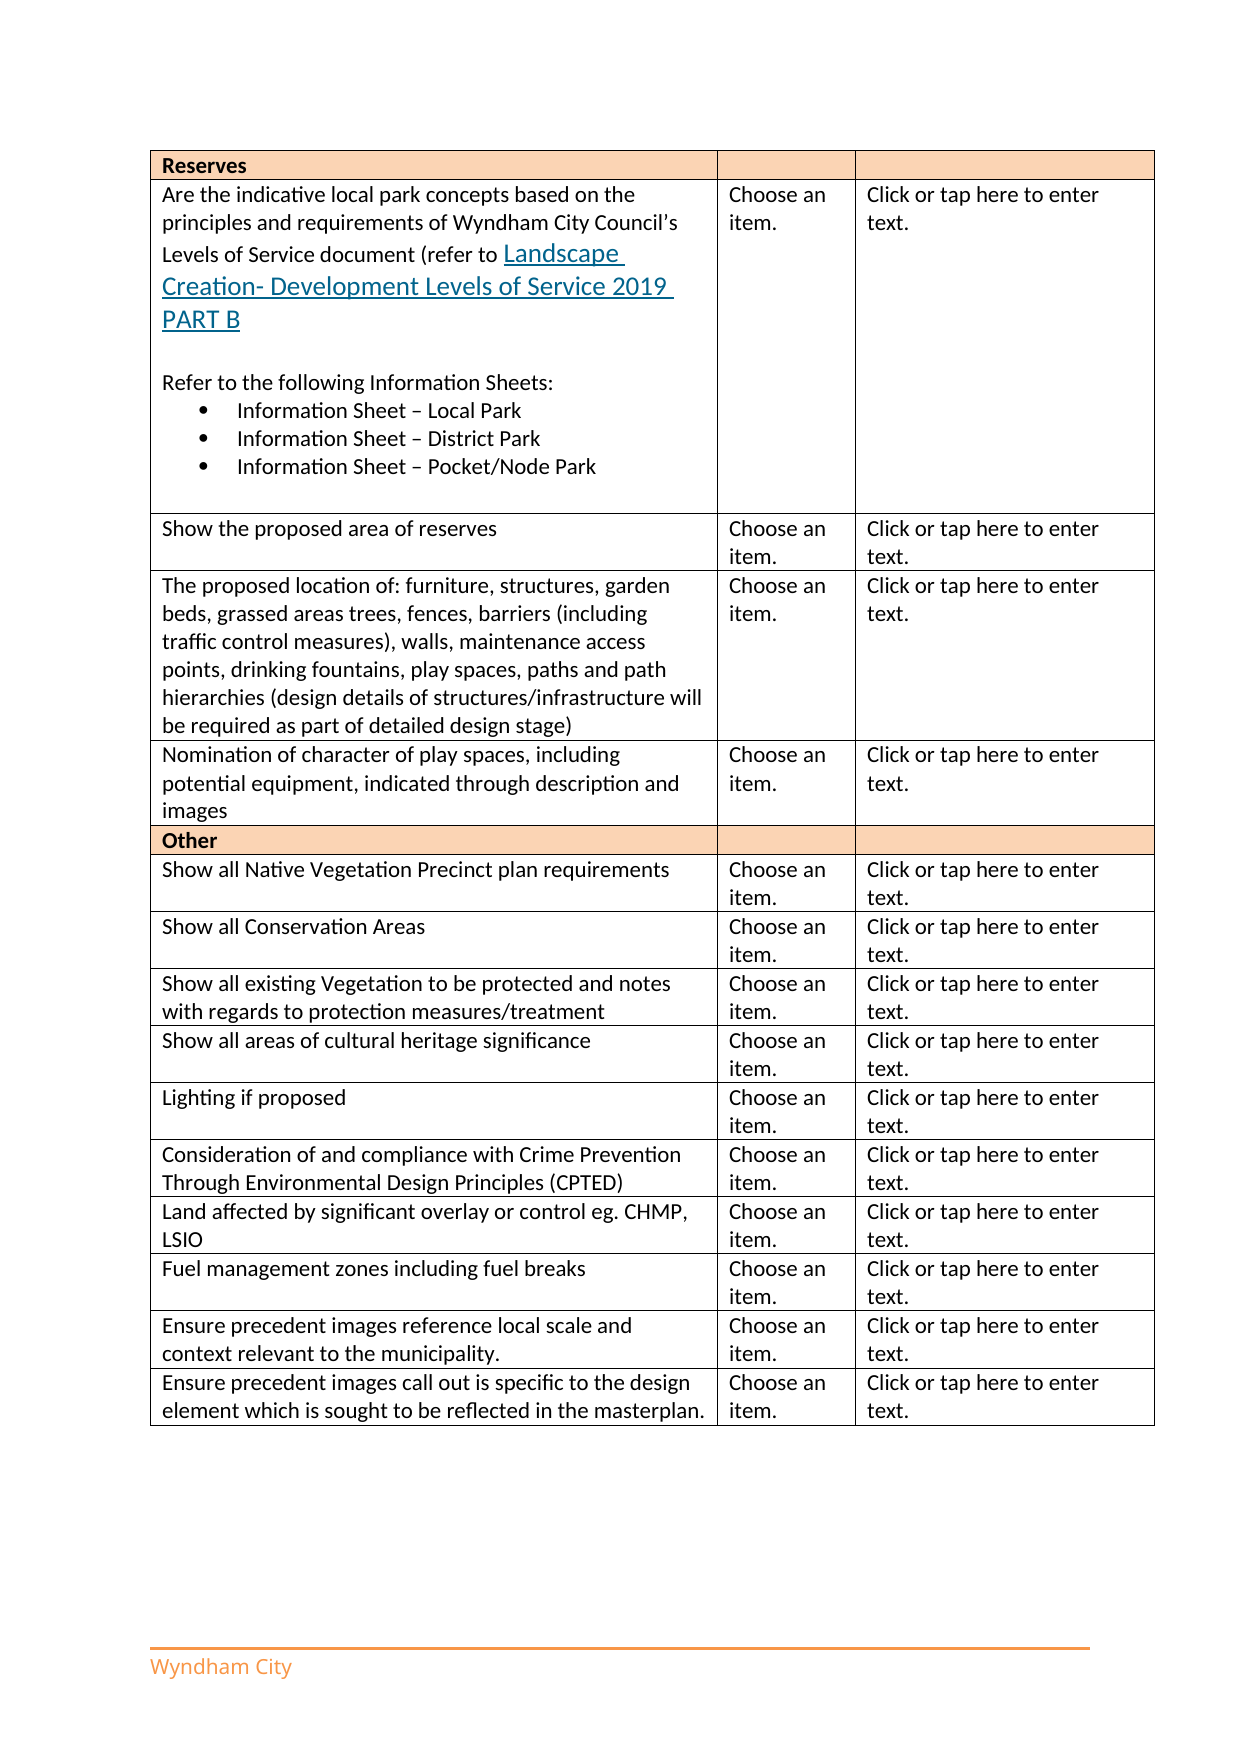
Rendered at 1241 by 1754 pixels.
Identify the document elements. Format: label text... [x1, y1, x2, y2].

table_cell Show all areas of cultural heritage significance [151, 1026, 717, 1082]
table_cell Show all Conservation Areas [151, 912, 717, 968]
table_cell [718, 151, 855, 179]
table_cell [718, 826, 855, 854]
table_cell Nomination of character of play spaces, including potential equipment, indicated through description and images [151, 741, 717, 825]
table_cell Ensure precedent images reference local scale and context relevant to the municipality. [151, 1311, 717, 1367]
table_cell Ensure precedent images call out is specific to the design element which is sought to be reflected in the masterplan. [151, 1369, 717, 1424]
table_cell The proposed location of: furniture, structures, garden beds, grassed areas trees, fences, barriers (including traffic control measures), walls, maintenance access points, drinking fountains, play spaces, paths and path hierarchies (design details of structures/infrastructure will be required as part of detailed design stage) [151, 571, 717, 739]
table_cell Lighting if proposed [151, 1083, 717, 1139]
table_cell Land affected by significant overlay or control eg. CHMP, LSIO [151, 1197, 717, 1253]
table_cell Show all Native Vegetation Precinct plan requirements [151, 855, 717, 911]
table_cell Fuel management zones including fuel breaks [151, 1254, 717, 1310]
table_cell Are the indicative local park concepts based on the principles and requirements of Wyndham City Council’s Levels of Service document (refer to Landscape Creation- Development Levels of Service 2019 PART B Refer to the following Information Sheets: Information Sheet – Local Park Information Sheet – District Park Information Sheet – Pocket/Node Park [151, 180, 717, 513]
table_cell Show the proposed area of reserves [151, 514, 717, 570]
table_cell Consideration of and compliance with Crime Prevention Through Environmental Design Principles (CPTED) [151, 1140, 717, 1196]
table_cell [856, 826, 1154, 854]
table_cell Reserves [151, 151, 717, 179]
table_cell [856, 151, 1154, 179]
table_cell Other [151, 826, 717, 854]
table_cell Show all existing Vegetation to be protected and notes with regards to protection measures/treatment [151, 969, 717, 1025]
